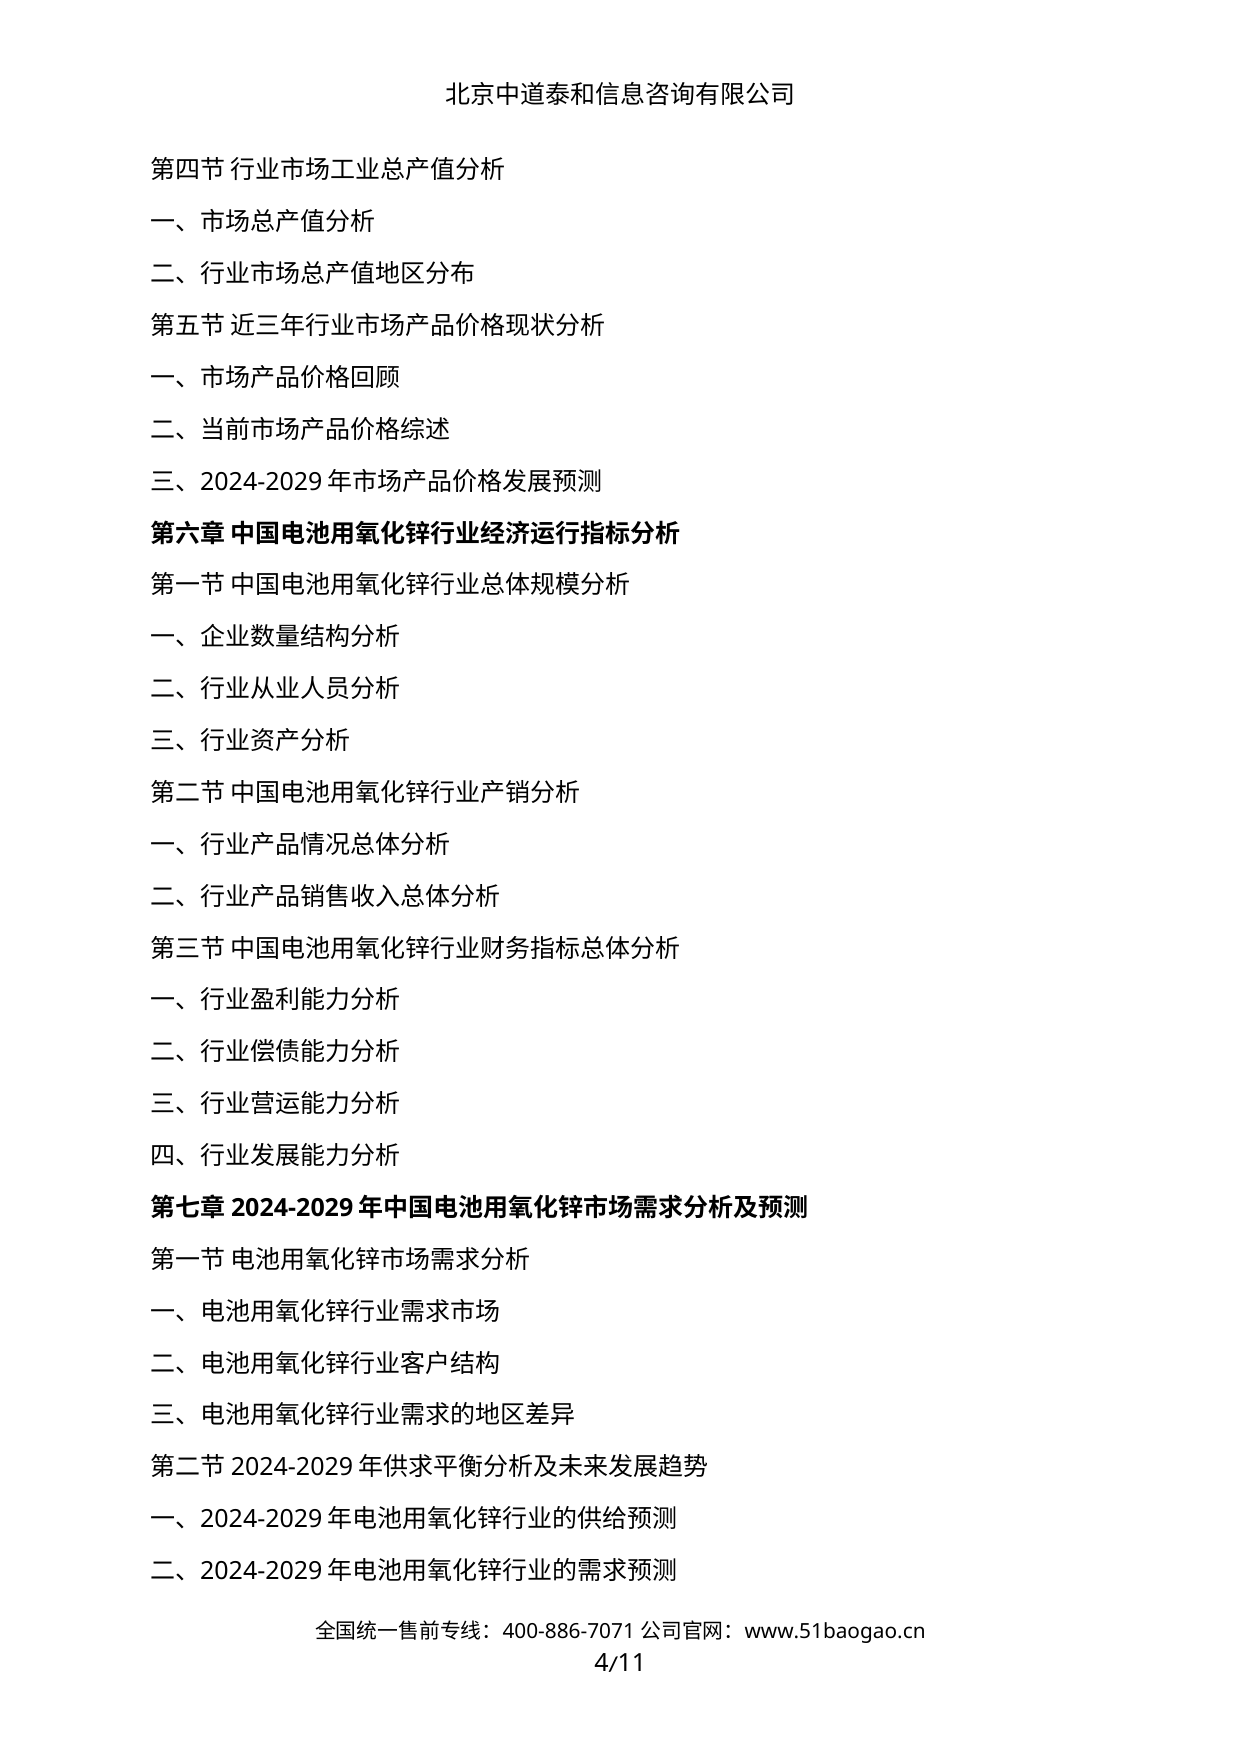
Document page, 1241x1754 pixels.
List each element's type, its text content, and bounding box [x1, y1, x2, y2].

text 三、2024-2029年市场产品价格发展预测 [150, 461, 1090, 497]
text 一、企业数量结构分析 [150, 617, 1090, 653]
text 三、行业营运能力分析 [150, 1084, 1090, 1120]
text 第一节 中国电池用氧化锌行业总体规模分析 [150, 565, 1090, 601]
text 一、电池用氧化锌行业需求市场 [150, 1291, 1090, 1327]
text 第七章 2024-2029年中国电池用氧化锌市场需求分析及预测 [150, 1187, 1090, 1224]
text 二、行业市场总产值地区分布 [150, 254, 1090, 290]
text 第五节 近三年行业市场产品价格现状分析 [150, 306, 1090, 342]
text 四、行业发展能力分析 [150, 1136, 1090, 1172]
text 第六章 中国电池用氧化锌行业经济运行指标分析 [150, 513, 1090, 549]
text 二、行业产品销售收入总体分析 [150, 876, 1090, 912]
text 二、行业从业人员分析 [150, 669, 1090, 705]
text 第四节 行业市场工业总产值分析 [150, 150, 1090, 186]
text 第一节 电池用氧化锌市场需求分析 [150, 1239, 1090, 1276]
text 一、市场产品价格回顾 [150, 357, 1090, 394]
text 一、市场总产值分析 [150, 202, 1090, 238]
text 第三节 中国电池用氧化锌行业财务指标总体分析 [150, 928, 1090, 964]
text 三、行业资产分析 [150, 721, 1090, 757]
text 一、2024-2029年电池用氧化锌行业的供给预测 [150, 1499, 1090, 1535]
text 二、行业偿债能力分析 [150, 1032, 1090, 1068]
text 二、2024-2029年电池用氧化锌行业的需求预测 [150, 1551, 1090, 1587]
text 二、电池用氧化锌行业客户结构 [150, 1343, 1090, 1379]
text 一、行业产品情况总体分析 [150, 824, 1090, 861]
text 第二节 2024-2029年供求平衡分析及未来发展趋势 [150, 1447, 1090, 1483]
text 第二节 中国电池用氧化锌行业产销分析 [150, 772, 1090, 809]
text 一、行业盈利能力分析 [150, 980, 1090, 1016]
text 三、电池用氧化锌行业需求的地区差异 [150, 1395, 1090, 1431]
text 二、当前市场产品价格综述 [150, 409, 1090, 446]
